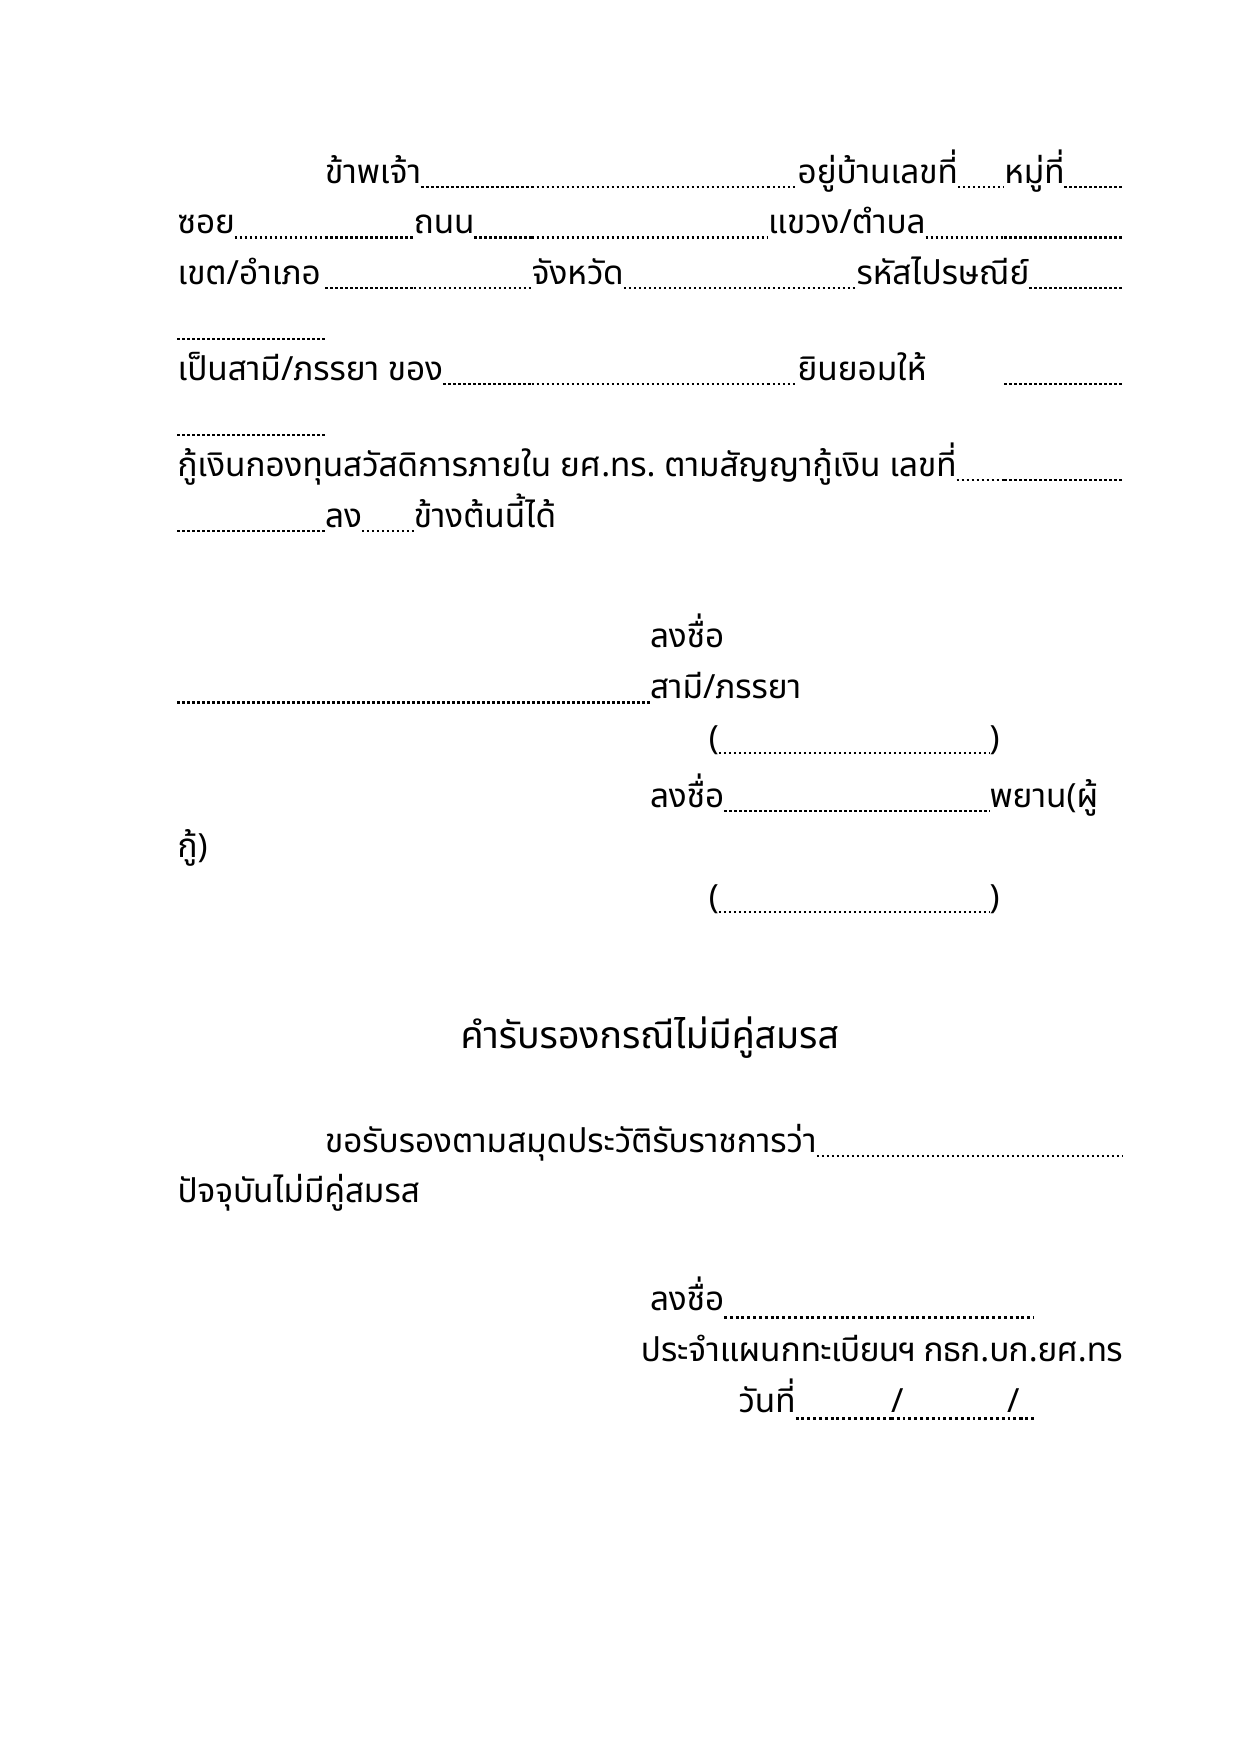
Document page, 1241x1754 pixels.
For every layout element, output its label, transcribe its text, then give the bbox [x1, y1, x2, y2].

text คำรับรองกรณีไม่มีคู่สมรส [177, 1009, 1122, 1066]
text ขอรับรองตามสมุดประวัติรับราชการว่า ปัจจุบันไม่มีคู่สมรส [177, 1117, 1122, 1217]
text ลงชื่อ สามี/ภรรยา [177, 612, 1122, 713]
text ประจำแผนกทะเบียนฯ กธก.บก.ยศ.ทร. [177, 1326, 1122, 1376]
text วันที่ / / [177, 1376, 1122, 1427]
text ( ) [177, 713, 1122, 759]
text ลงชื่อ พยาน(ผู้กู้) [177, 771, 1122, 873]
text ลงชื่อ [177, 1275, 1122, 1326]
text ( ) [177, 873, 1122, 918]
text ข้าพเจ้า อยู่บ้านเลขที่ หมู่ที่ ซอย ถนน แขวง/ตำบล เขต/อำเภอ จังหวัด รหัสไปรษณีย์ เป็นสามี/ภรรยา ของ ยินยอมให้ กู้เงินกองทุนสวัสดิการภายใน ยศ.ทร. ตามสัญญากู้เงิน เลขที่ ลง ข้างต้นนี้ได้ [177, 148, 1122, 542]
